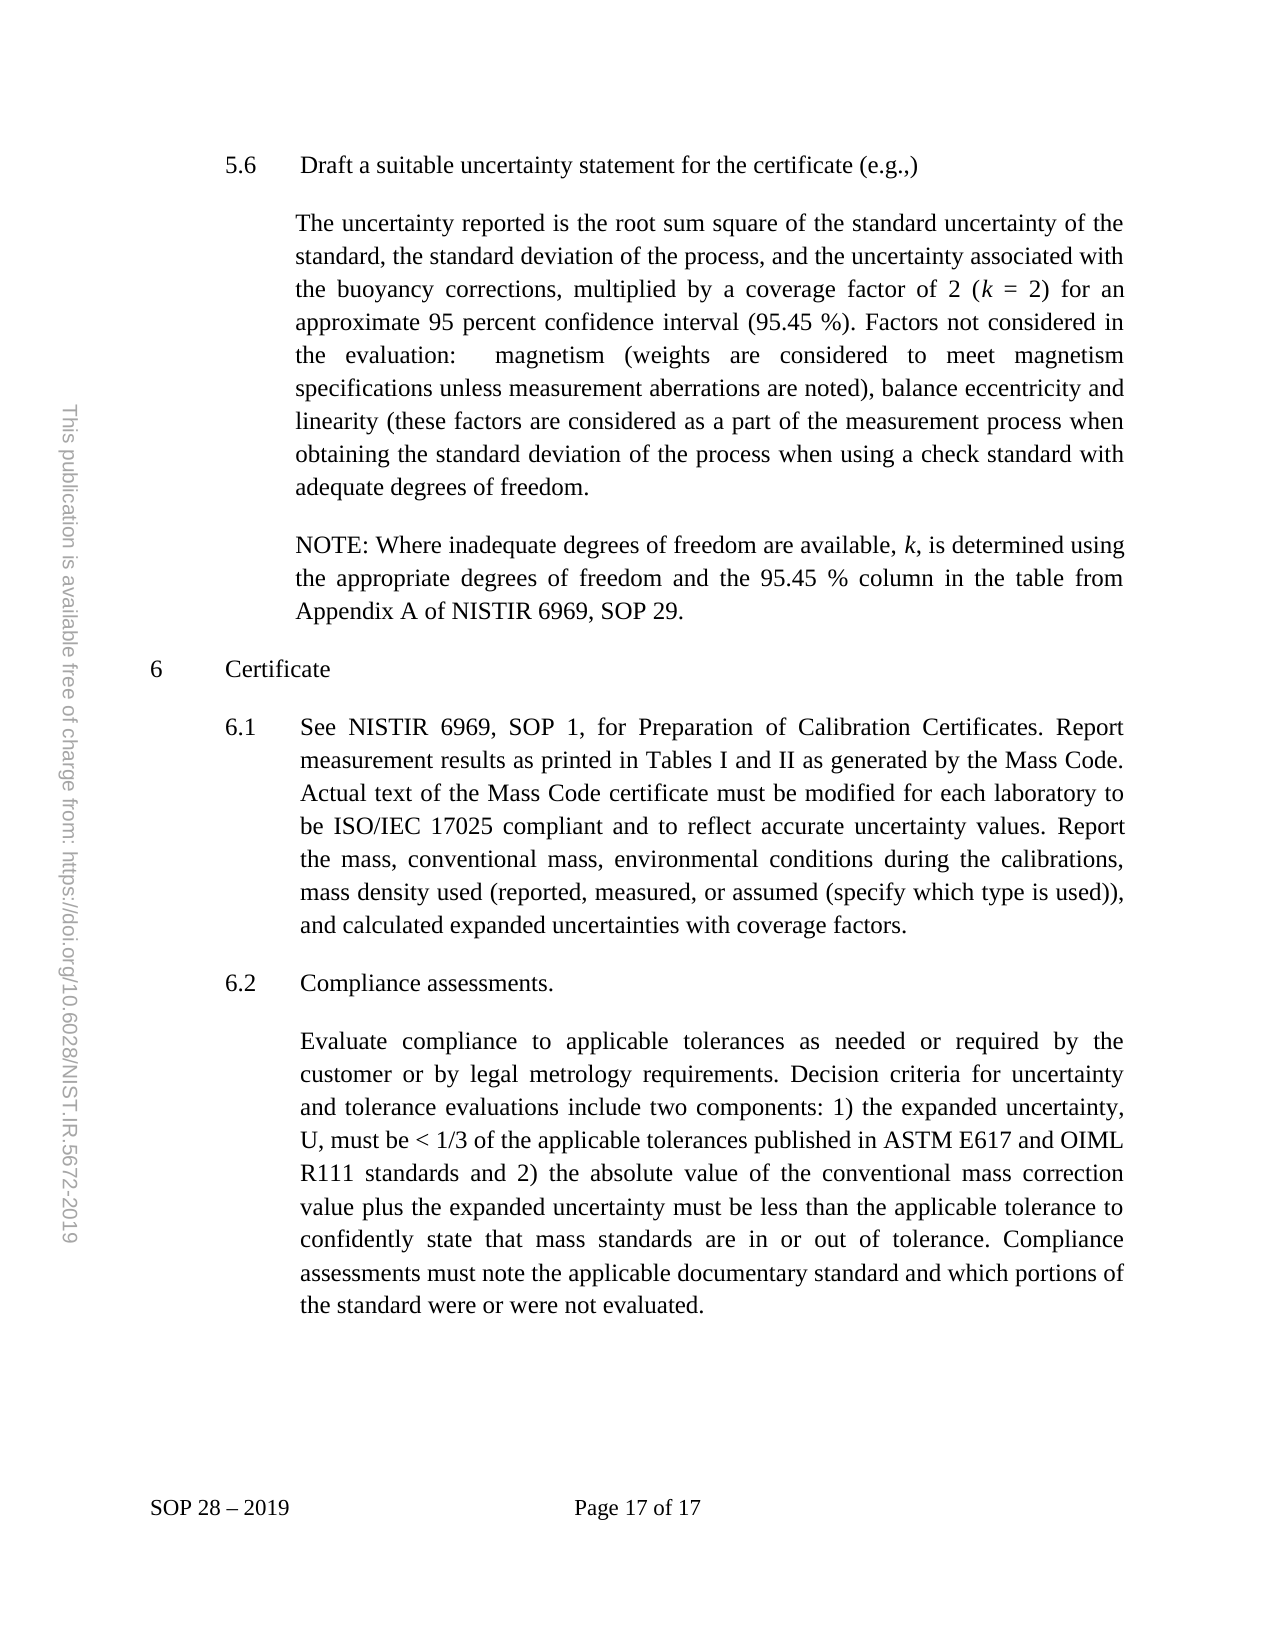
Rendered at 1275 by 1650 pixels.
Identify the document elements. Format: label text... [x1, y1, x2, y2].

subtitle Evaluate compliance to applicable tolerances as needed or required by the customer or by legal metrology requirements. Decision criteria for uncertainty and tolerance evaluations include two components: 1) the expanded uncertainty, U, must be < 1/3 of the applicable tolerances published in ASTM E617 and OIML R111 standards and 2) the absolute value of the conventional mass correction value plus the expanded uncertainty must be less than the applicable tolerance to confidently state that mass standards are in or out of tolerance. Compliance assessments must note the applicable documentary standard and which portions of the standard were or were not evaluated. [300, 1026, 1125, 1319]
subtitle Compliance assessments. [225, 968, 1125, 997]
subtitle See NISTIR 6969, SOP 1, for Preparation of Calibration Certificates. Report measurement results as printed in Tables I and II as generated by the Mass Code. Actual text of the Mass Code certificate must be modified for each laboratory to be ISO/IEC 17025 compliant and to reflect accurate uncertainty values. Report the mass, conventional mass, environmental conditions during the calibrations, mass density used (reported, measured, or assumed (specify which type is used)), and calculated expanded uncertainties with coverage factors. [225, 712, 1125, 939]
subtitle Certificate [150, 654, 1125, 683]
subtitle Draft a suitable uncertainty statement for the certificate (e.g.,) [225, 150, 1125, 179]
text The uncertainty reported is the root sum square of the standard uncertainty of the standard, the standard deviation of the process, and the uncertainty associated with the buoyancy corrections, multiplied by a coverage factor of 2 (k = 2) for an approximate 95 percent confidence interval (95.45 %). Factors not considered in the evaluation: magnetism (weights are considered to meet magnetism specifications unless measurement aberrations are noted), balance eccentricity and linearity (these factors are considered as a part of the measurement process when obtaining the standard deviation of the process when using a check standard with adequate degrees of freedom. [295, 208, 1125, 501]
text NOTE: Where inadequate degrees of freedom are available, k, is determined using the appropriate degrees of freedom and the 95.45 % column in the table from Appendix A of NISTIR 6969, SOP 29. [295, 530, 1125, 625]
